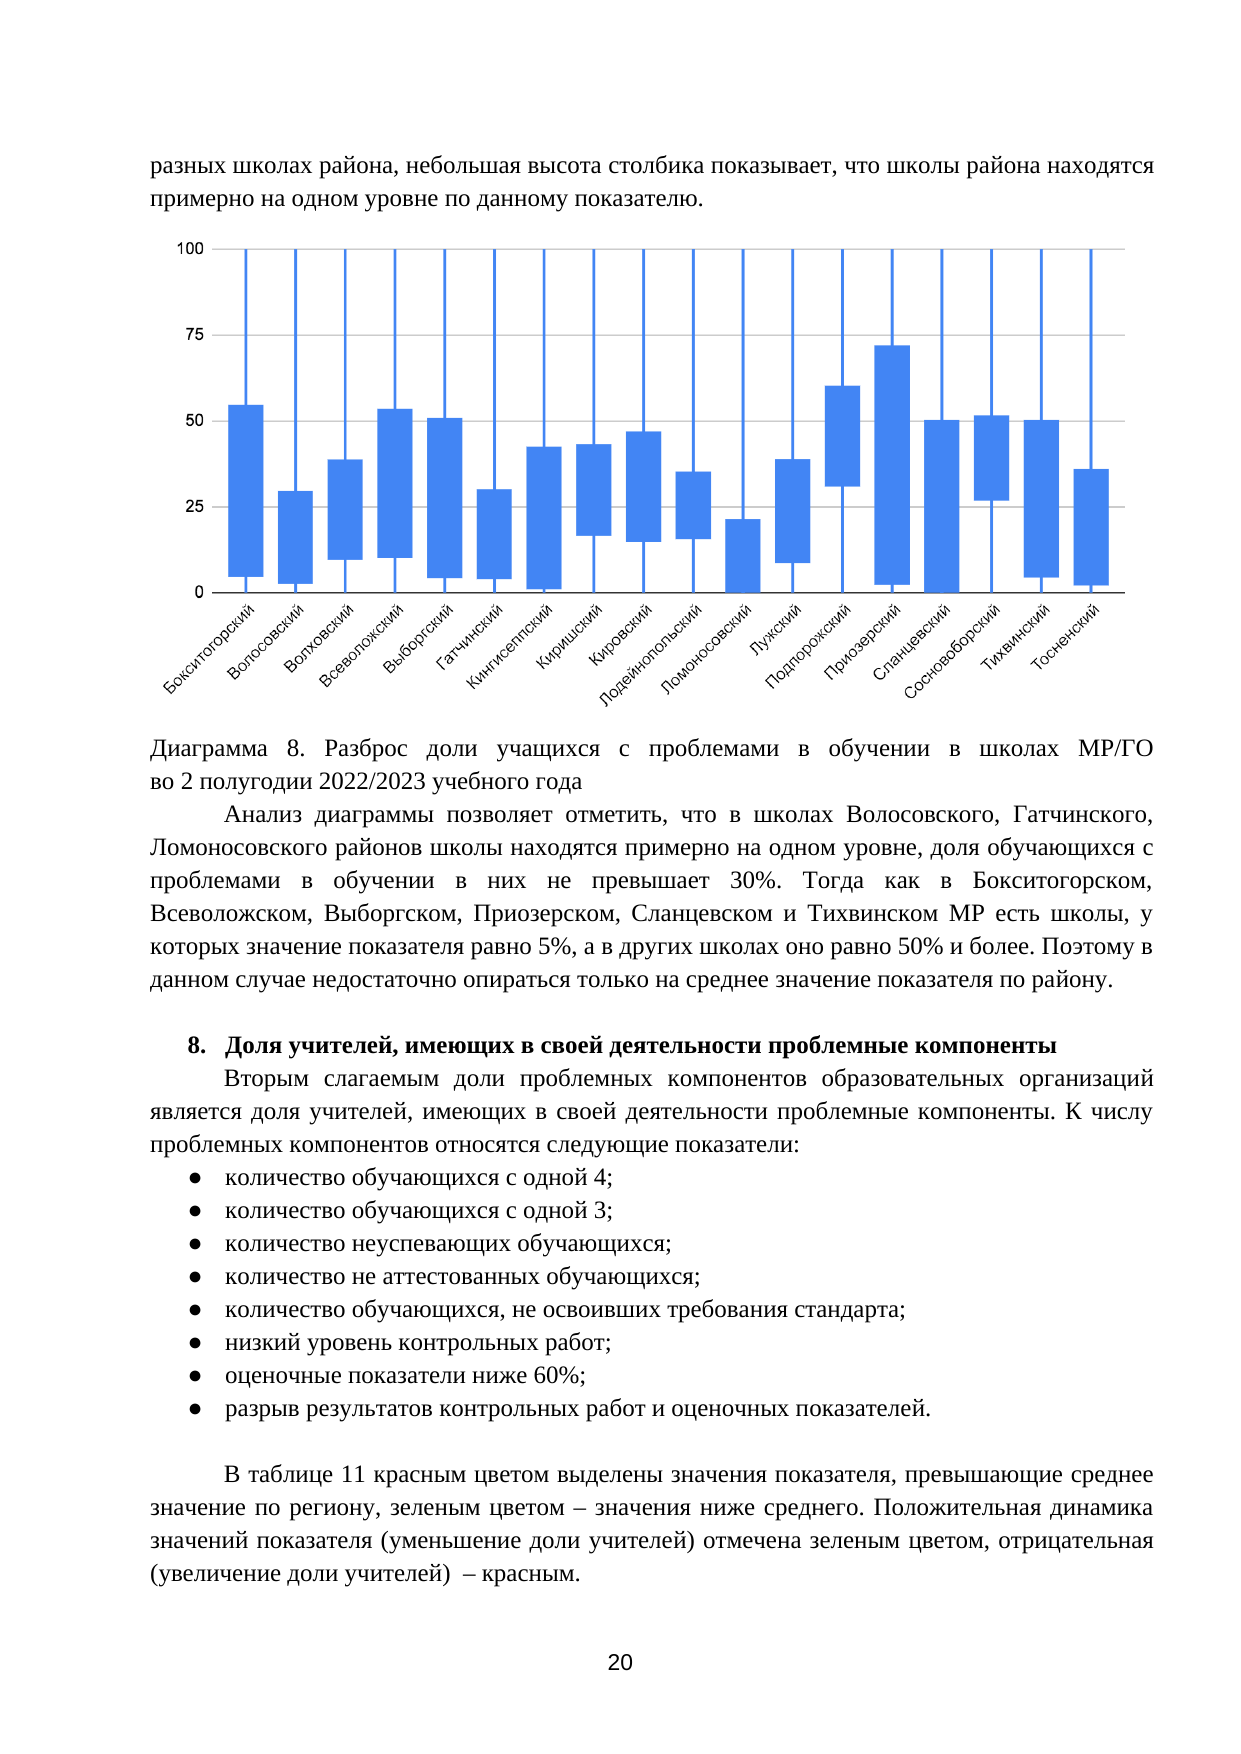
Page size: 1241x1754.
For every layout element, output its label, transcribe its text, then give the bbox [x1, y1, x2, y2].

list разрыв результатов контрольных работ и оценочных показателей. [187, 1393, 1154, 1422]
list количество не аттестованных обучающихся; [187, 1261, 1154, 1290]
list количество неуспевающих обучающихся; [187, 1228, 1154, 1257]
list количество обучающихся с одной 3; [187, 1195, 1154, 1224]
text В таблице 11 красным цветом выделены значения показателя, превышающие среднее значение по региону, зеленым цветом – значения ниже среднего. Положительная динамика значений показателя (уменьшение доли учителей) отмечена зеленым цветом, отрицательная (увеличение доли учителей) – красным. [150, 1459, 1154, 1587]
list оценочные показатели ниже 60%; [187, 1360, 1154, 1389]
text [150, 150, 1154, 212]
list количество обучающихся с одной 4; [187, 1162, 1154, 1191]
picture [150, 216, 1150, 729]
text Анализ диаграммы позволяет отметить, что в школах Волосовского, Гатчинского, Ломоносовского районов школы находятся примерно на одном уровне, доля обучающихся с проблемами в обучении в них не превышает 30%. Тогда как в Бокситогорском, Всеволожском, Выборгском, Приозерском, Сланцевском и Тихвинском МР есть школы, у которых значение показателя равно 5%, а в других школах оно равно 50% и более. Поэтому в данном случае недостаточно опираться только на среднее значение показателя по району. [150, 799, 1154, 993]
list низкий уровень контрольных работ; [187, 1327, 1154, 1356]
list Доля учителей, имеющих в своей деятельности проблемные компоненты [187, 1030, 1153, 1059]
text Диаграмма 8. Разброс доли учащихся с проблемами в обучении в школах МР/ГО во 2 полугодии 2022/2023 учебного года [150, 733, 1154, 794]
list количество обучающихся, не освоивших требования стандарта; [187, 1294, 1154, 1323]
text Вторым слагаемым доли проблемных компонентов образовательных организаций является доля учителей, имеющих в своей деятельности проблемные компоненты. К числу проблемных компонентов относятся следующие показатели: [150, 1063, 1154, 1158]
